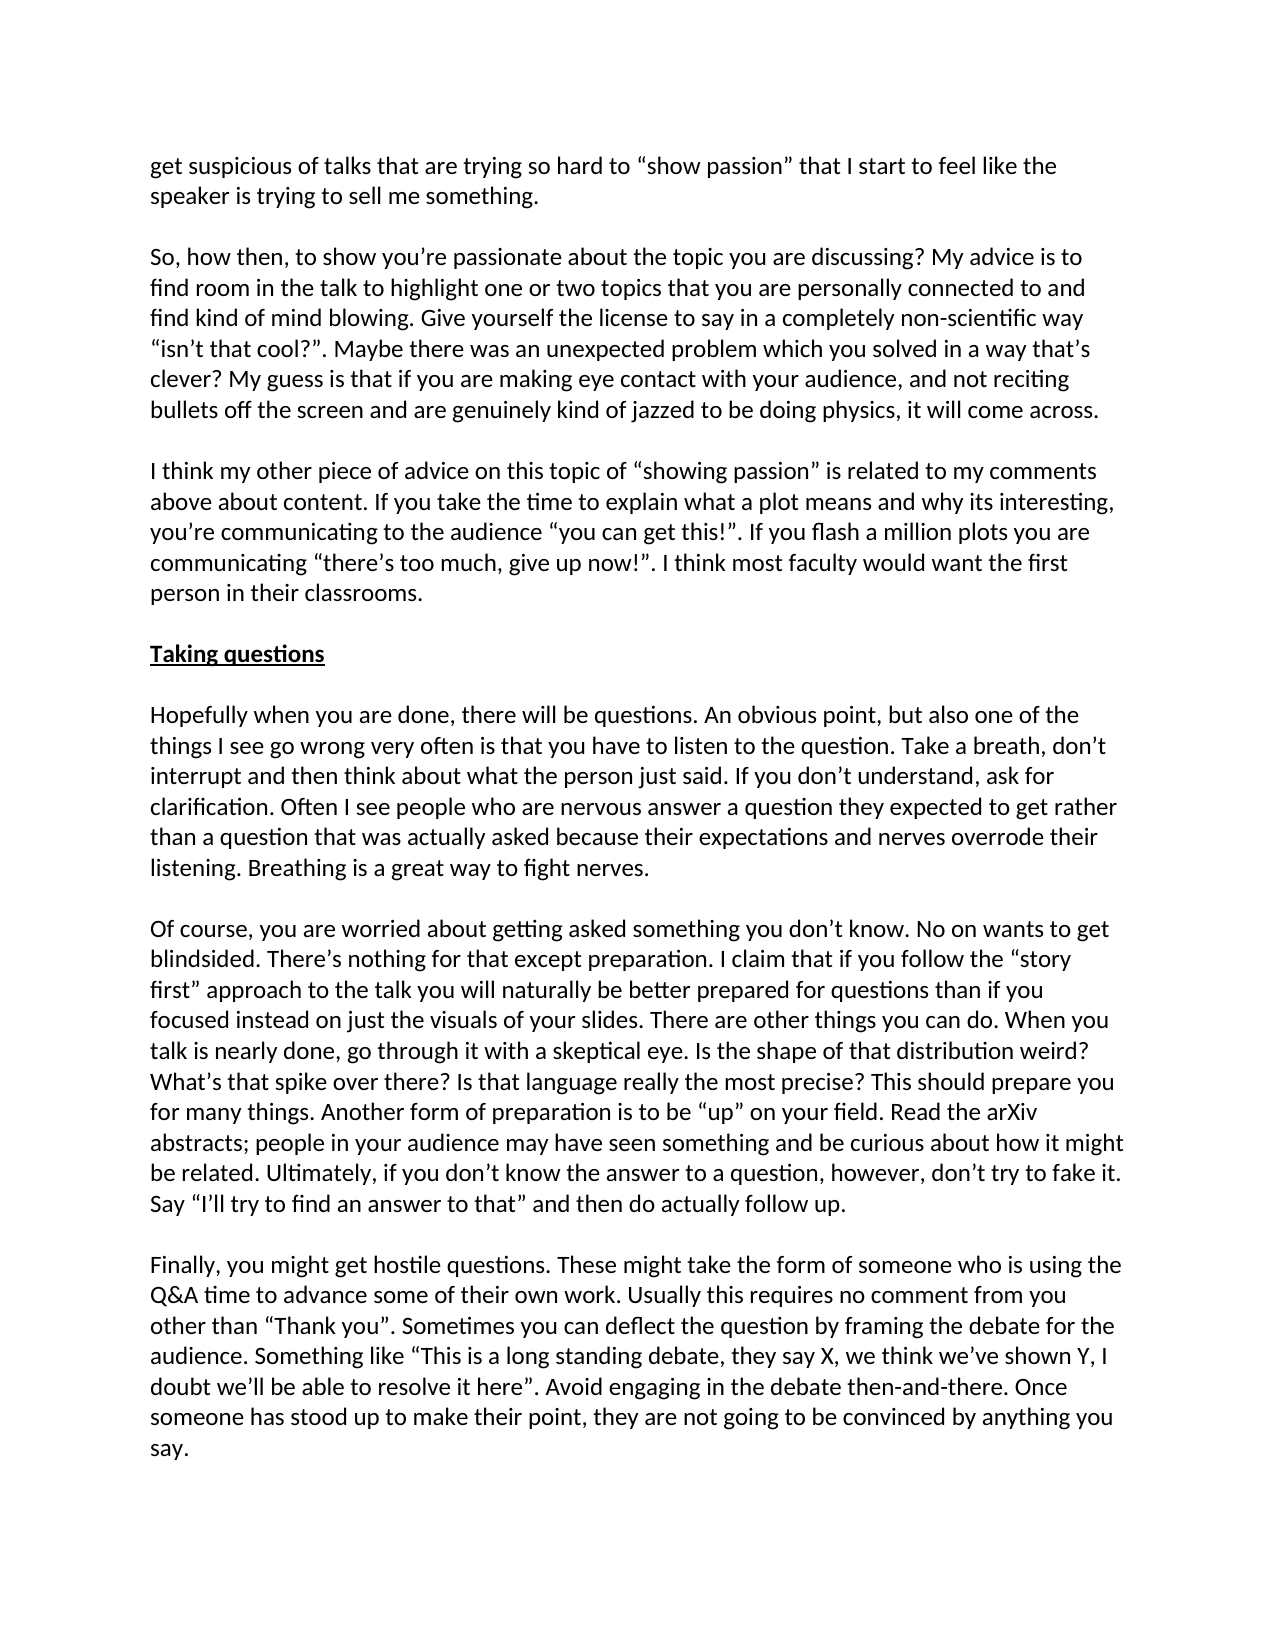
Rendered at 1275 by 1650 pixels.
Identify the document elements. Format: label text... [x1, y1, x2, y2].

text I think my other piece of advice on this topic of “showing passion” is related to my comments above about content. If you take the time to explain what a plot means and why its interesting, you’re communicating to the audience “you can get this!”. If you flash a million plots you are communicating “there’s too much, give up now!”. I think most faculty would want the first person in their classrooms. [150, 455, 1125, 608]
text Hopefully when you are done, there will be questions. An obvious point, but also one of the things I see go wrong very often is that you have to listen to the question. Take a breath, don’t interrupt and then think about what the person just said. If you don’t understand, ask for clarification. Often I see people who are nervous answer a question they expected to get rather than a question that was actually asked because their expectations and nerves overrode their listening. Breathing is a great way to fight nerves. [150, 699, 1125, 882]
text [150, 150, 1125, 211]
text So, how then, to show you’re passionate about the topic you are discussing? My advice is to find room in the talk to highlight one or two topics that you are personally connected to and find kind of mind blowing. Give yourself the license to say in a completely non-scientific way “isn’t that cool?”. Maybe there was an unexpected problem which you solved in a way that’s clever? My guess is that if you are making eye contact with your audience, and not reciting bullets off the screen and are genuinely kind of jazzed to be doing physics, it will come across. [150, 242, 1125, 425]
text Finally, you might get hostile questions. These might take the form of someone who is using the Q&A time to advance some of their own work. Usually this requires no comment from you other than “Thank you”. Sometimes you can deflect the question by framing the debate for the audience. Something like “This is a long standing debate, they say X, we think we’ve shown Y, I doubt we’ll be able to resolve it here”. Avoid engaging in the debate then-and-there. Once someone has stood up to make their point, they are not going to be convinced by anything you say. [150, 1249, 1125, 1462]
text Of course, you are worried about getting asked something you don’t know. No on wants to get blindsided. There’s nothing for that except preparation. I claim that if you follow the “story first” approach to the talk you will naturally be better prepared for questions than if you focused instead on just the visuals of your slides. There are other things you can do. When you talk is nearly done, go through it with a skeptical eye. Is the shape of that distribution weird? What’s that spike over there? Is that language really the most precise? This should prepare you for many things. Another form of preparation is to be “up” on your field. Read the arXiv abstracts; people in your audience may have seen something and be curious about how it might be related. Ultimately, if you don’t know the answer to a question, however, don’t try to fake it. Say “I’ll try to find an answer to that” and then do actually follow up. [150, 913, 1125, 1218]
text Taking questions [150, 638, 1125, 669]
